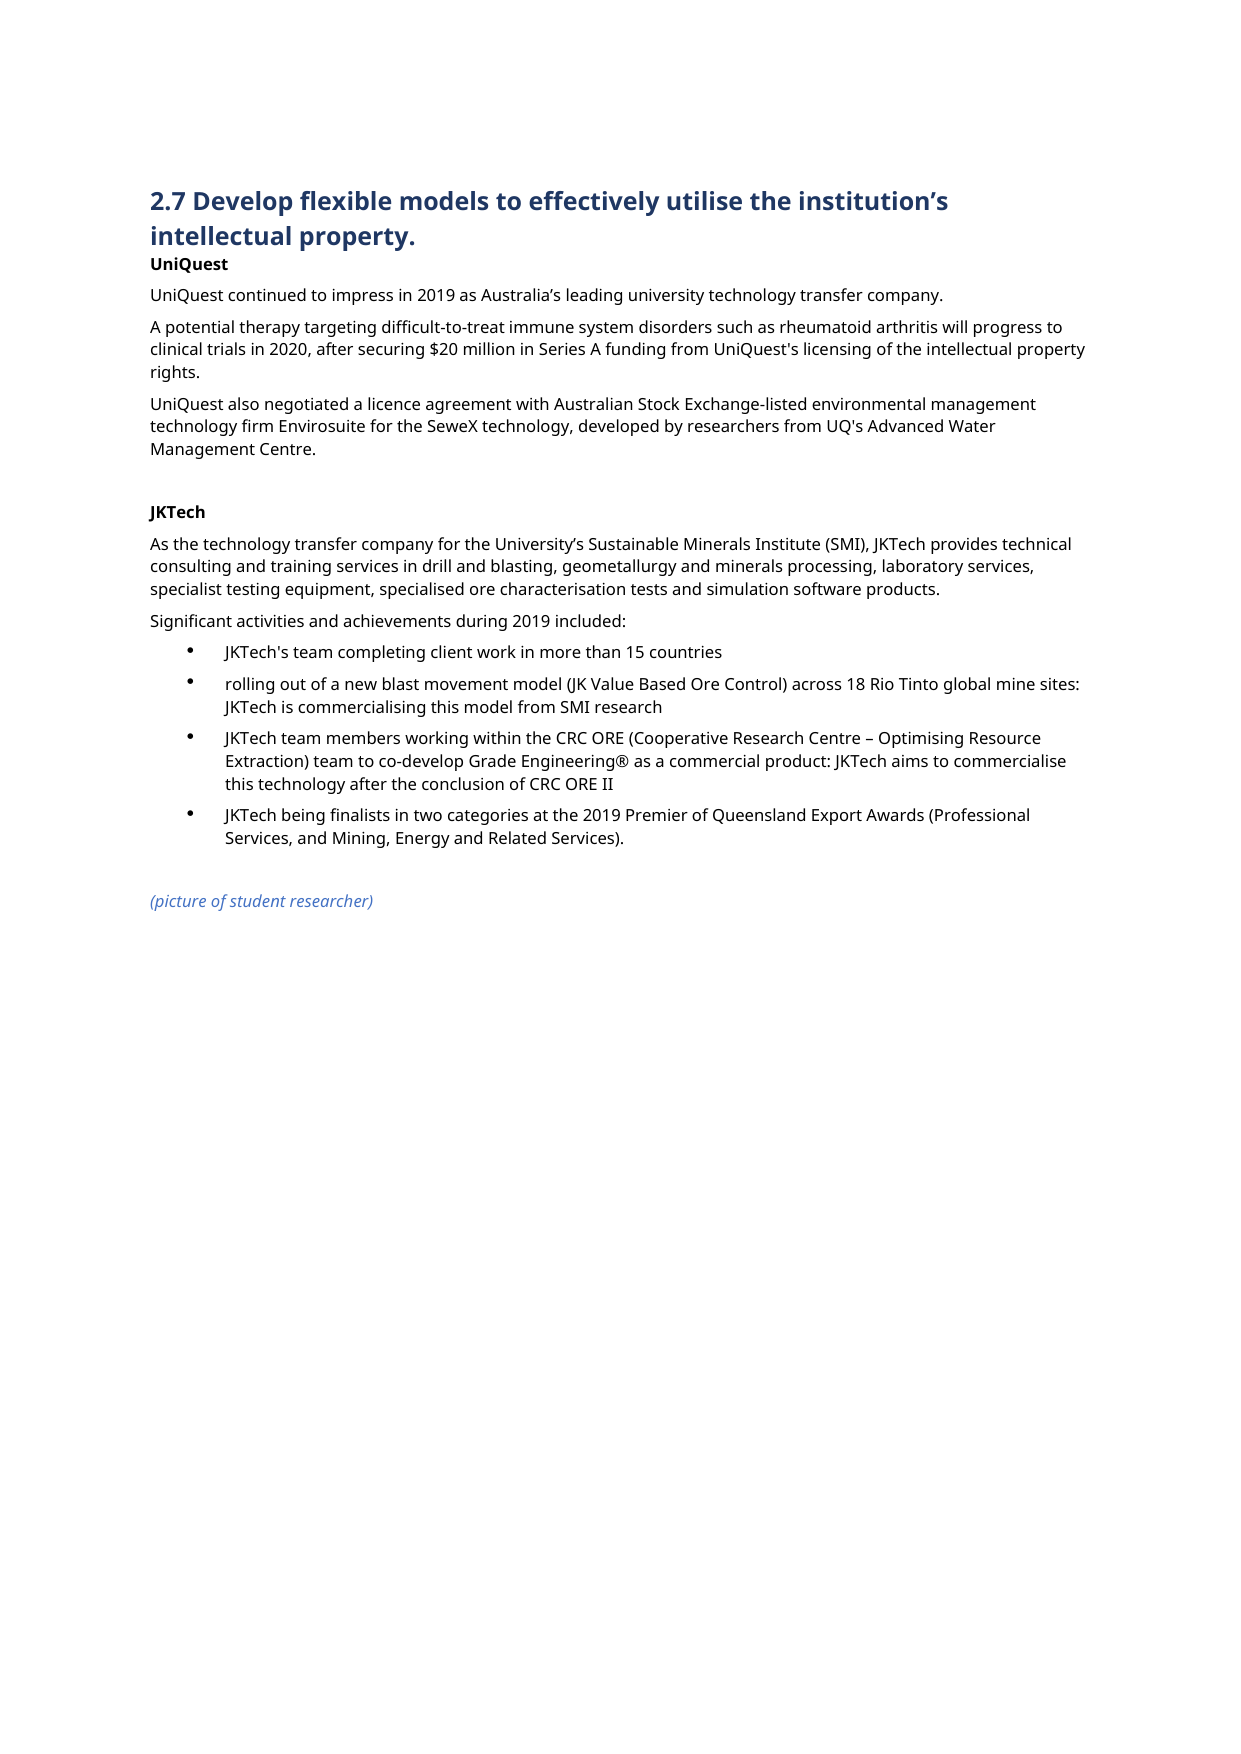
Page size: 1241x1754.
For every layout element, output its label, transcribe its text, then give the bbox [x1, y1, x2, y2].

text A potential therapy targeting difficult-to-treat immune system disorders such as rheumatoid arthritis will progress to clinical trials in 2020, after securing $20 million in Series A funding from UniQuest's licensing of the intellectual property rights. [150, 315, 1090, 383]
text Significant activities and achievements during 2019 included: [150, 609, 1090, 632]
list JKTech being finalists in two categories at the 2019 Premier of Queensland Export Awards (Professional Services, and Mining, Energy and Related Services). [187, 804, 1090, 849]
text UniQuest also negotiated a licence agreement with Australian Stock Exchange-listed environmental management technology firm Envirosuite for the SeweX technology, developed by researchers from UQ's Advanced Water Management Centre. [150, 392, 1090, 460]
list JKTech's team completing client work in more than 15 countries [187, 641, 1090, 664]
text UniQuest [150, 252, 1090, 275]
list JKTech team members working within the CRC ORE (Cooperative Research Centre – Optimising Resource Extraction) team to co-develop Grade Engineering® as a commercial product: JKTech aims to commercialise this technology after the conclusion of CRC ORE II [187, 727, 1090, 795]
list rolling out of a new blast movement model (JK Value Based Ore Control) across 18 Rio Tinto global mine sites: JKTech is commercialising this model from SMI research [187, 672, 1090, 718]
subtitle 2.7 Develop flexible models to effectively utilise the institution’s intellectual property. [150, 150, 1090, 252]
text UniQuest continued to impress in 2019 as Australia’s leading university technology transfer company. [150, 284, 1090, 306]
text (picture of student researcher) [150, 889, 1090, 912]
text JKTech [150, 501, 1090, 523]
text As the technology transfer company for the University’s Sustainable Minerals Institute (SMI), JKTech provides technical consulting and training services in drill and blasting, geometallurgy and minerals processing, laboratory services, specialist testing equipment, specialised ore characterisation tests and simulation software products. [150, 532, 1090, 601]
